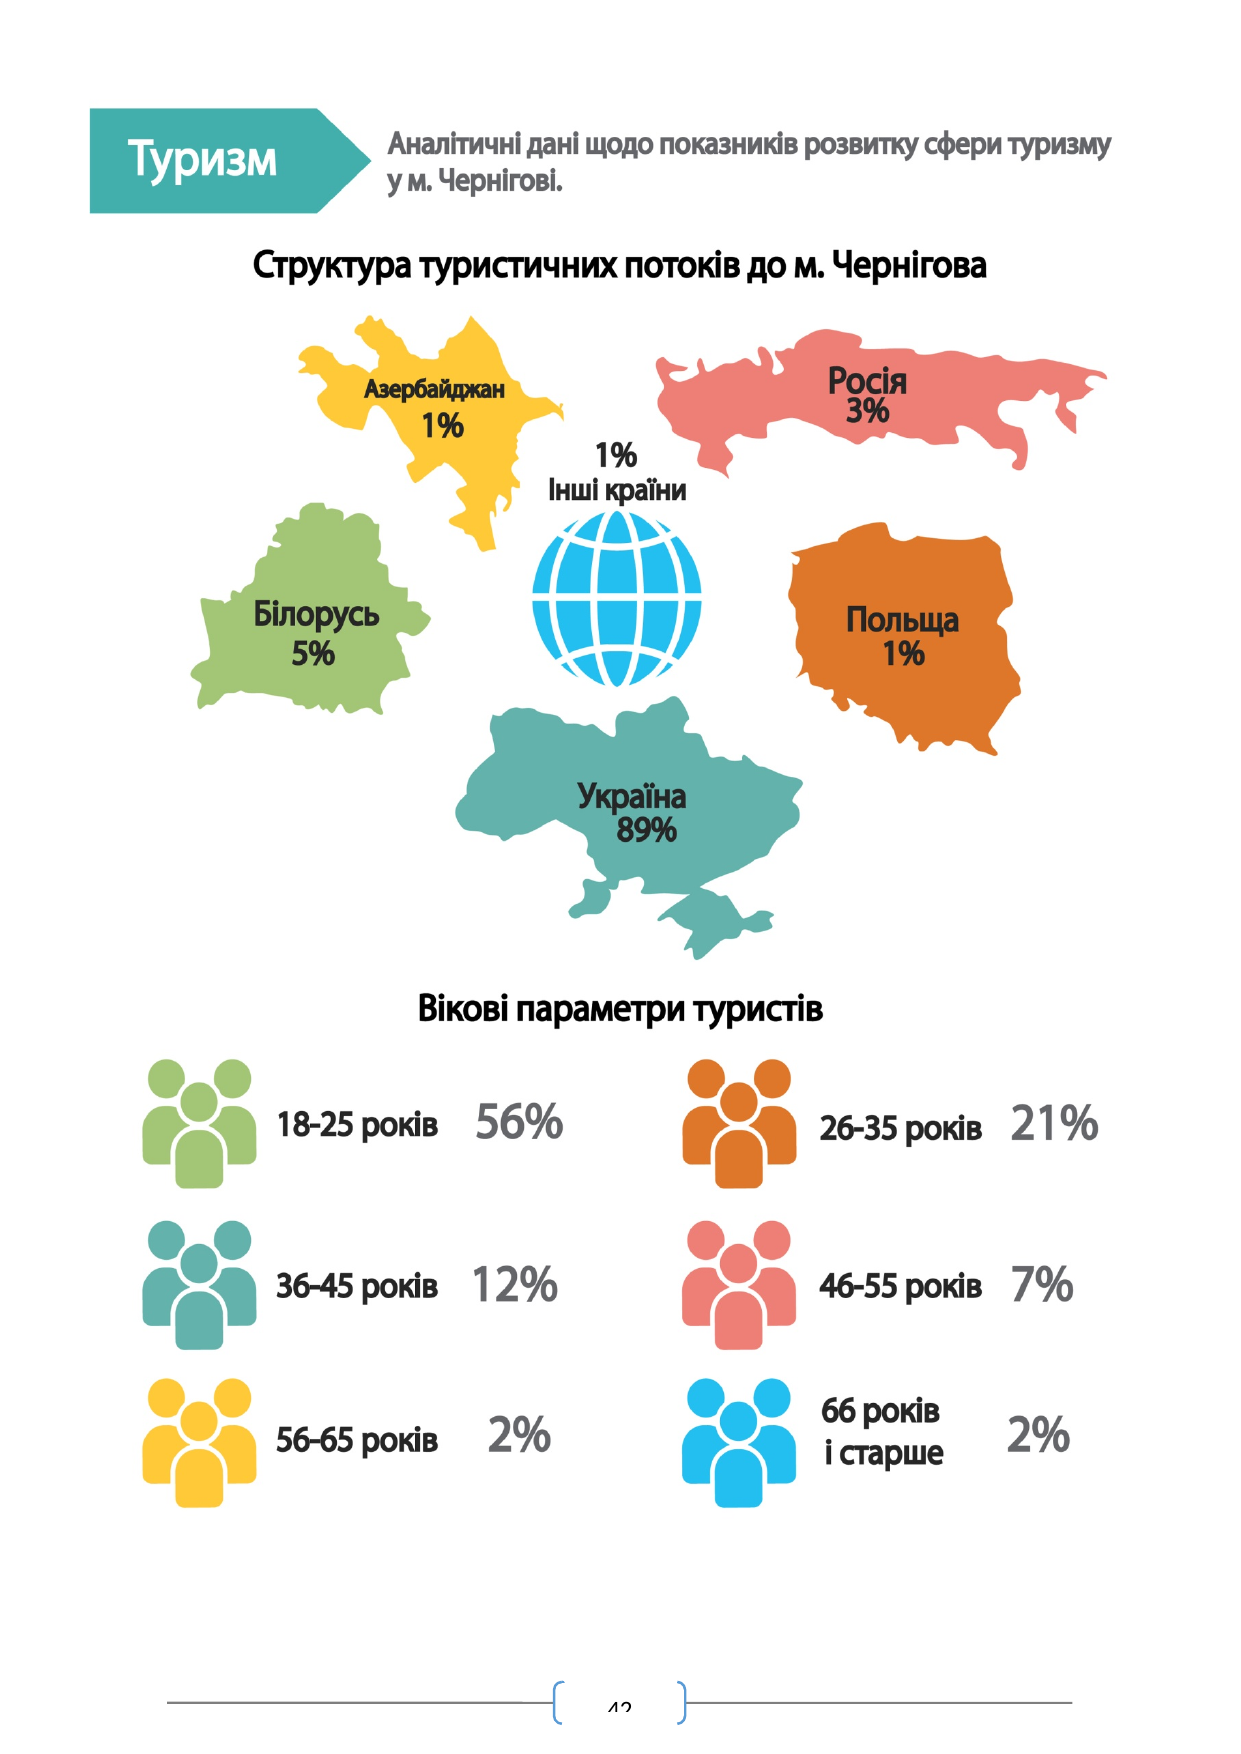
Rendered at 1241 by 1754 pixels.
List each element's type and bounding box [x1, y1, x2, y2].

picture [88, 88, 1152, 1592]
